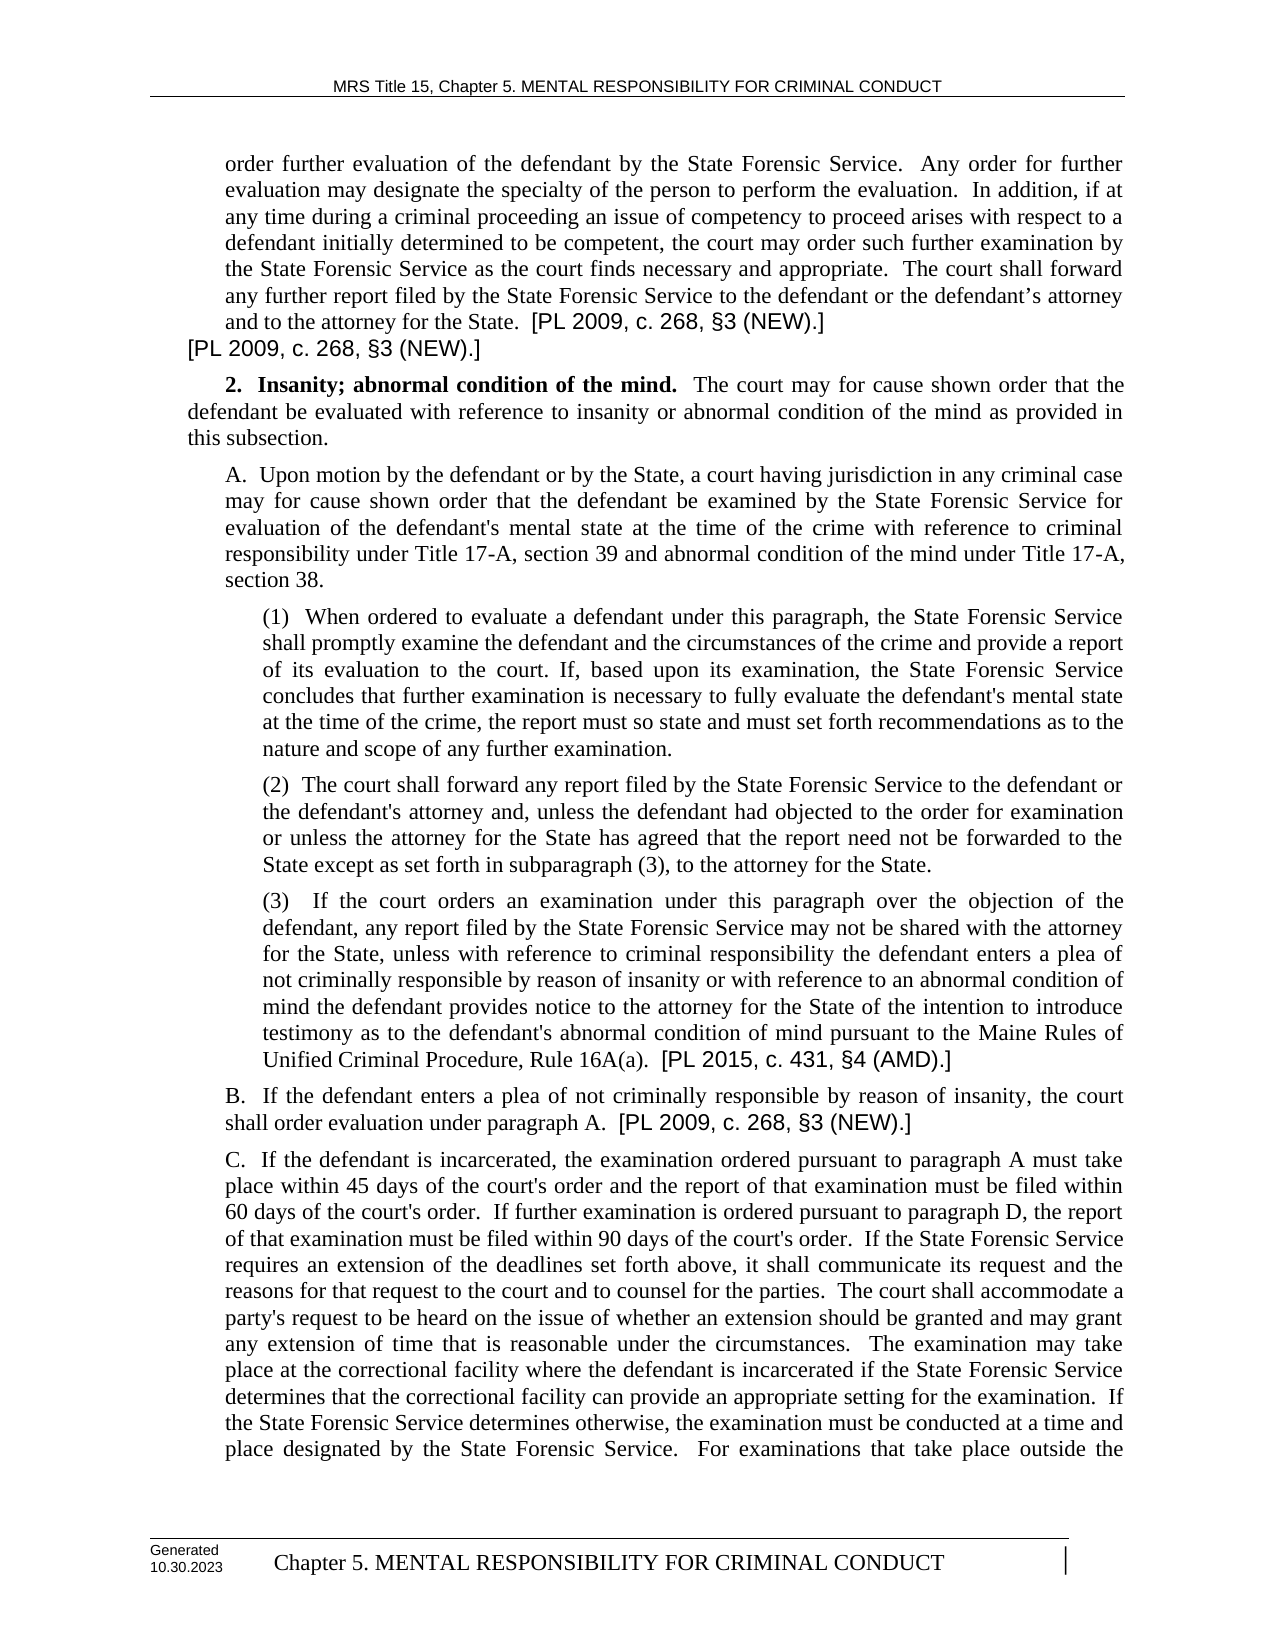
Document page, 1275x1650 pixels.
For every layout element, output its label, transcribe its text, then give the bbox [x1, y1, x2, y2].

text (2) The court shall forward any report filed by the State Forensic Service to the defendant or the defendant's attorney and, unless the defendant had objected to the order for examination or unless the attorney for the State has agreed that the report need not be forwarded to the State except as set forth in subparagraph (3), to the attorney for the State. [262, 772, 1125, 877]
text [PL 2009, c. 268, §3 (NEW).] [187, 334, 1125, 361]
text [225, 150, 1125, 334]
text (3) If the court orders an examination under this paragraph over the objection of the defendant, any report filed by the State Forensic Service may not be shared with the attorney for the State, unless with reference to criminal responsibility the defendant enters a plea of not criminally responsible by reason of insanity or with reference to an abnormal condition of mind the defendant provides notice to the attorney for the State of the intention to introduce testimony as to the defendant's abnormal condition of mind pursuant to the Maine Rules of Unified Criminal Procedure, Rule 16A(a). [PL 2015, c. 431, §4 (AMD).] [262, 887, 1125, 1072]
text B. If the defendant enters a plea of not criminally responsible by reason of insanity, the court shall order evaluation under paragraph A. [PL 2009, c. 268, §3 (NEW).] [225, 1082, 1125, 1135]
text A. Upon motion by the defendant or by the State, a court having jurisdiction in any criminal case may for cause shown order that the defendant be examined by the State Forensic Service for evaluation of the defendant's mental state at the time of the crime with reference to criminal responsibility under Title 17‑A, section 39 and abnormal condition of the mind under Title 17‑A, section 38. [225, 461, 1125, 593]
text 2. Insanity; abnormal condition of the mind. The court may for cause shown order that the defendant be evaluated with reference to insanity or abnormal condition of the mind as provided in this subsection. [187, 371, 1125, 450]
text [225, 1146, 1125, 1462]
text (1) When ordered to evaluate a defendant under this paragraph, the State Forensic Service shall promptly examine the defendant and the circumstances of the crime and provide a report of its evaluation to the court. If, based upon its examination, the State Forensic Service concludes that further examination is necessary to fully evaluate the defendant's mental state at the time of the crime, the report must so state and must set forth recommendations as to the nature and scope of any further examination. [262, 603, 1125, 761]
